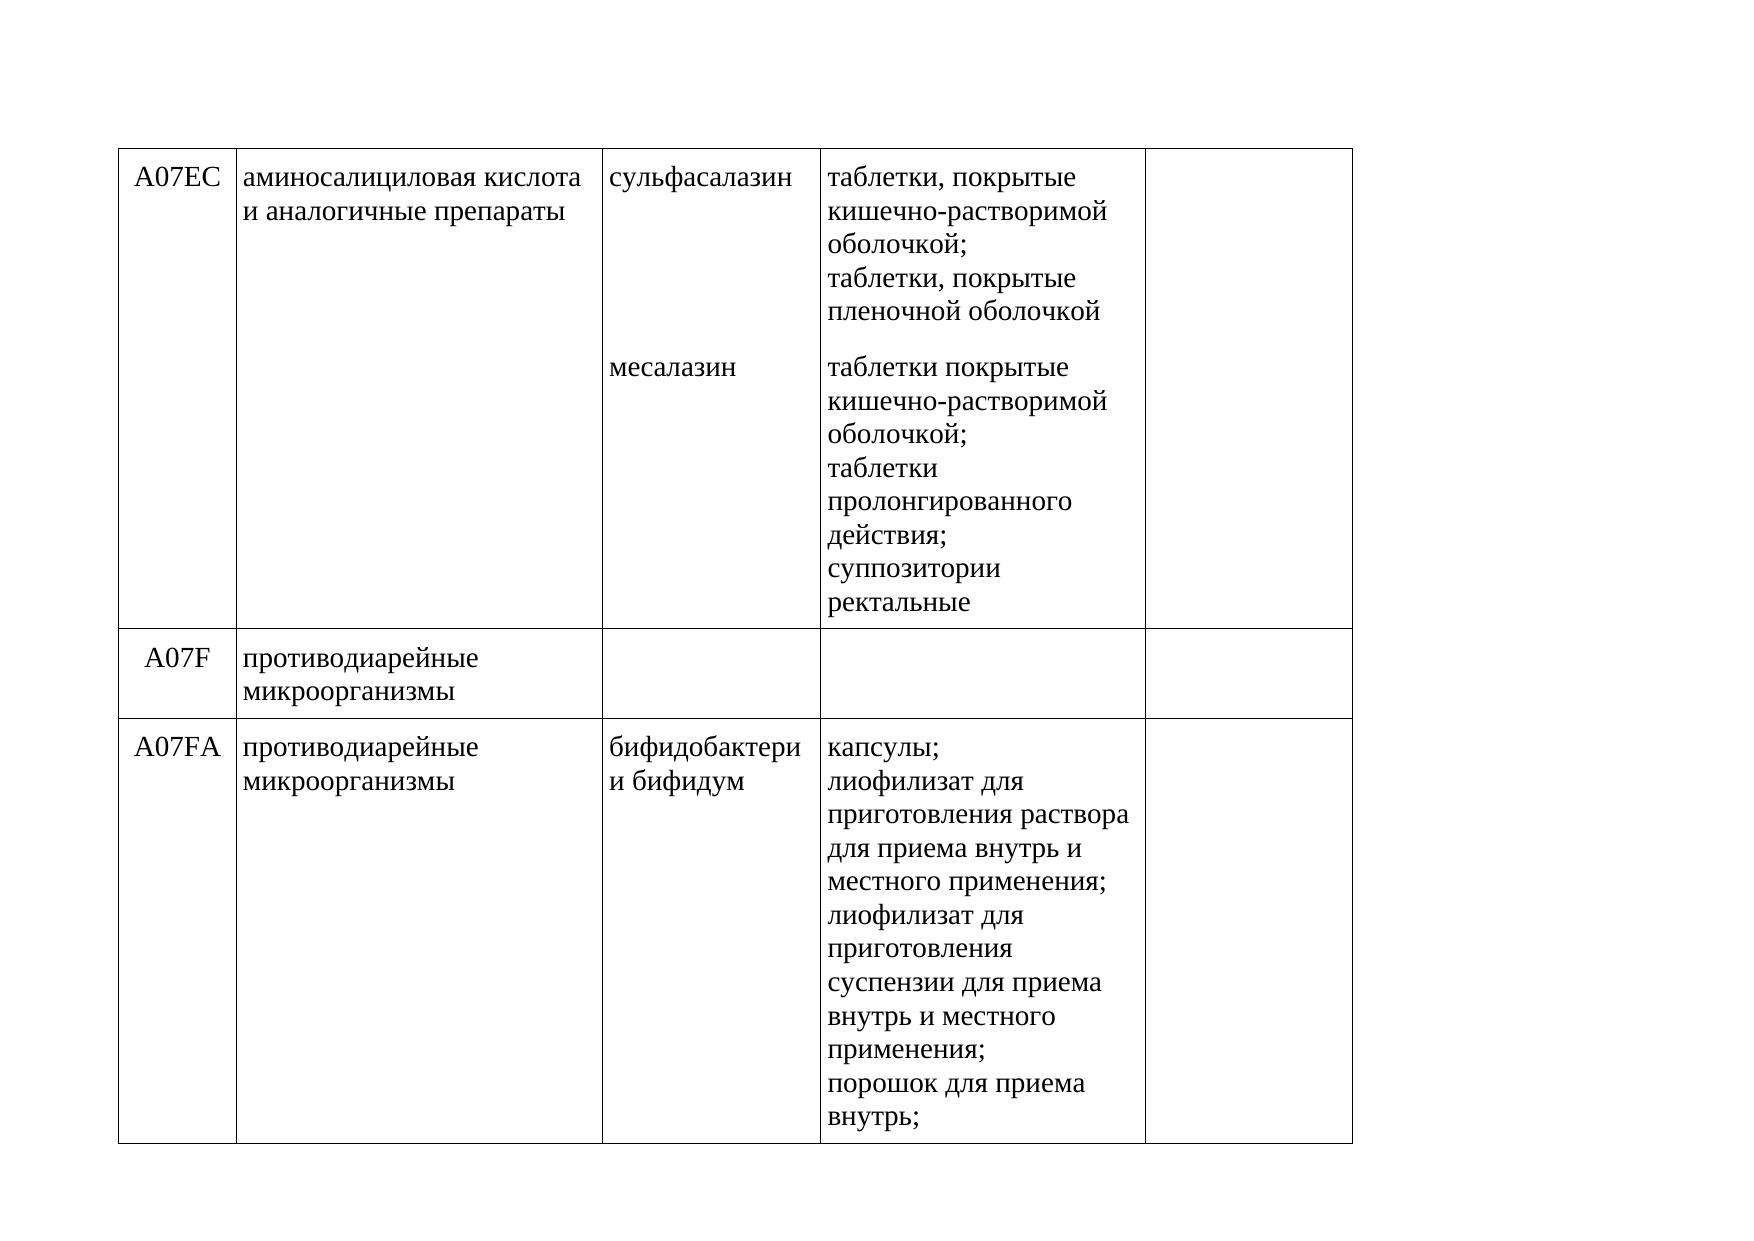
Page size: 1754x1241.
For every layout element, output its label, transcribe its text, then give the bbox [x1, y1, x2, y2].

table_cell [603, 719, 820, 1142]
table_cell таблетки, покрытые кишечно-растворимой оболочкой; таблетки, покрытые пленочной оболочкой [821, 149, 1145, 338]
table_cell [1146, 719, 1352, 1142]
table_cell таблетки покрытые кишечно-растворимой оболочкой; таблетки пролонгированного действия; суппозитории ректальные [821, 338, 1145, 628]
table_cell [1146, 629, 1352, 718]
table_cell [237, 719, 602, 1142]
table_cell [821, 719, 1145, 1142]
table_cell [603, 629, 820, 718]
table_cell [821, 629, 1145, 718]
table_cell А07ЕС [119, 149, 236, 628]
table_cell A07FA [119, 719, 236, 1142]
table_cell [1146, 149, 1352, 628]
table_cell противодиарейные микроорганизмы [237, 629, 602, 718]
table_cell A07F [119, 629, 236, 718]
table_cell аминосалициловая кислота и аналогичные препараты [237, 149, 602, 628]
table_cell месалазин [603, 338, 820, 628]
table_cell сульфасалазин [603, 149, 820, 338]
